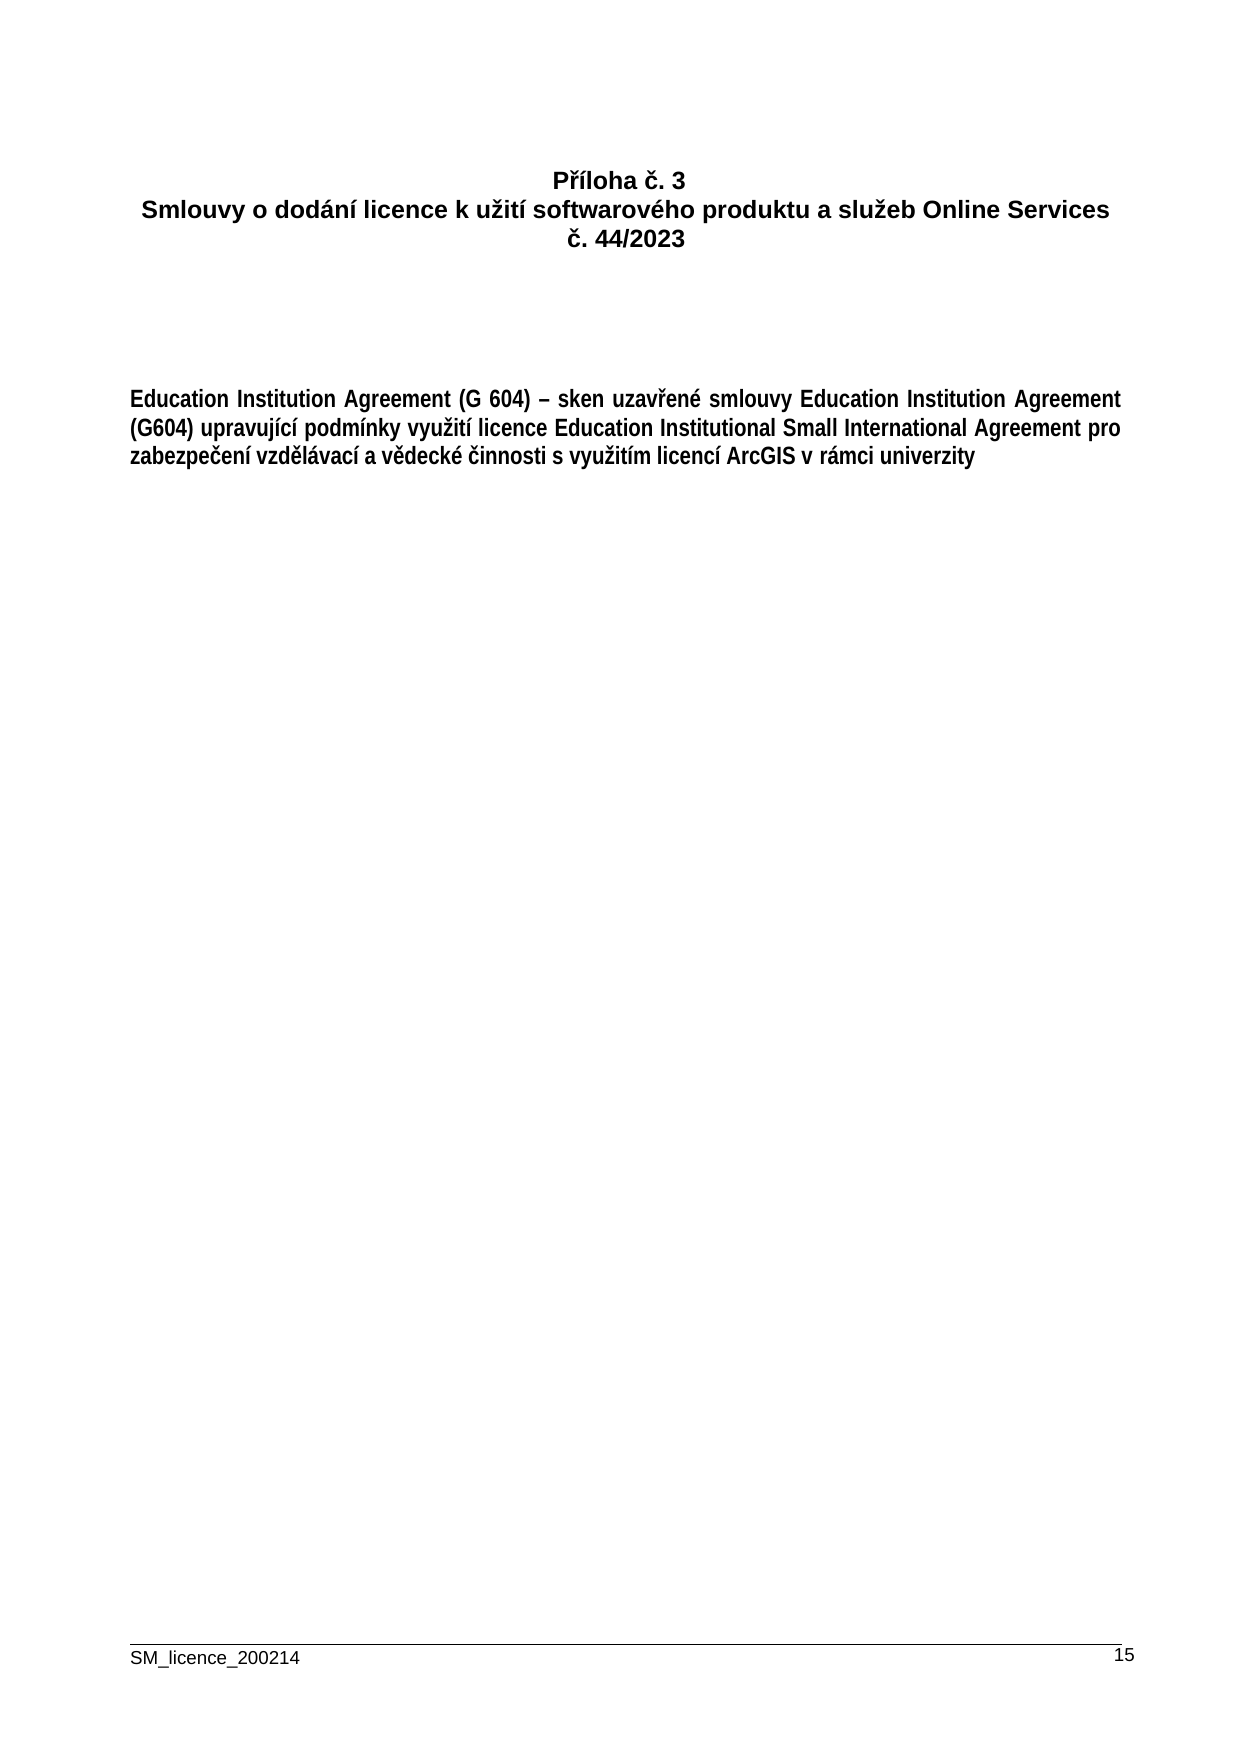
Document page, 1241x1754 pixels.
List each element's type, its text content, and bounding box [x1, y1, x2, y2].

subtitle Příloha č. 3 Smlouvy o dodání licence k užití softwarového produktu a služeb Online Services č. 44/2023 [130, 166, 1122, 253]
text Education Institution Agreement (G 604) – sken uzavřené smlouvy Education Institution Agreement (G604) upravující podmínky využití licence Education Institutional Small International Agreement pro zabezpečení vzdělávací a vědecké činnosti s využitím licencí ArcGIS v rámci univerzity [130, 384, 1122, 470]
